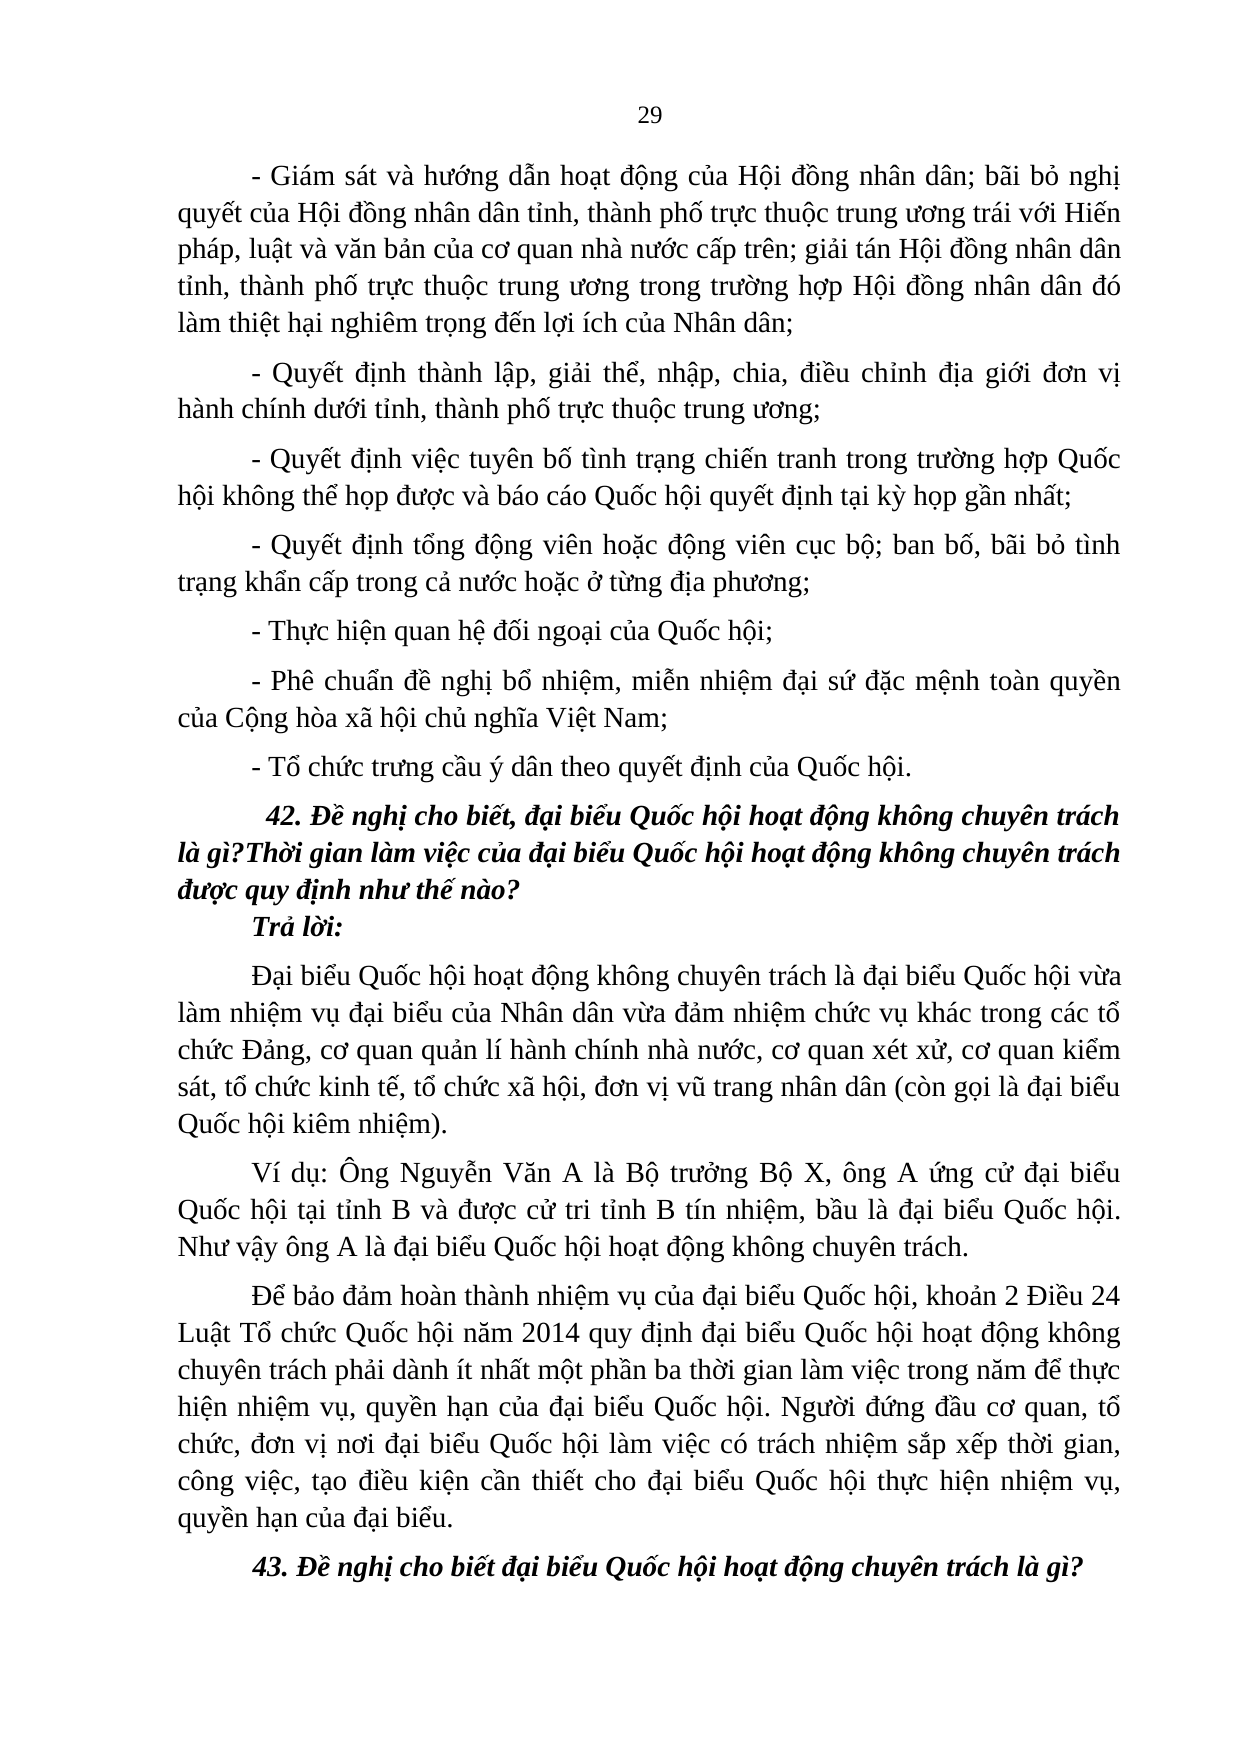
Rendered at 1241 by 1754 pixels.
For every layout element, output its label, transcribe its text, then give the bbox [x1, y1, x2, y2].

text - Thực hiện quan hệ đối ngoại của Quốc hội; [177, 613, 1122, 647]
text - Quyết định tổng động viên hoặc động viên cục bộ; ban bố, bãi bỏ tình trạng khẩn cấp trong cả nước hoặc ở từng địa phương; [177, 527, 1122, 598]
text - Tổ chức trưng cầu ý dân theo quyết định của Quốc hội. [177, 749, 1122, 783]
text Để bảo đảm hoàn thành nhiệm vụ của đại biểu Quốc hội, khoản 2 Điều 24 Luật Tổ chức Quốc hội năm 2014 quy định đại biểu Quốc hội hoạt động không chuyên trách phải dành ít nhất một phần ba thời gian làm việc trong năm để thực hiện nhiệm vụ, quyền hạn của đại biểu Quốc hội. Người đứng đầu cơ quan, tổ chức, đơn vị nơi đại biểu Quốc hội làm việc có trách nhiệm sắp xếp thời gian, công việc, tạo điều kiện cần thiết cho đại biểu Quốc hội thực hiện nhiệm vụ, quyền hạn của đại biểu. [177, 1278, 1122, 1533]
text 43. Đề nghị cho biết đại biểu Quốc hội hoạt động chuyên trách là gì? [177, 1549, 1122, 1583]
text - Giám sát và hướng dẫn hoạt động của Hội đồng nhân dân; bãi bỏ nghị quyết của Hội đồng nhân dân tỉnh, thành phố trực thuộc trung ương trái với Hiến pháp, luật và văn bản của cơ quan nhà nước cấp trên; giải tán Hội đồng nhân dân tỉnh, thành phố trực thuộc trung ương trong trường hợp Hội đồng nhân dân đó làm thiệt hại nghiêm trọng đến lợi ích của Nhân dân; [177, 158, 1122, 339]
text - Quyết định thành lập, giải thể, nhập, chia, điều chỉnh địa giới đơn vị hành chính dưới tỉnh, thành phố trực thuộc trung ương; [177, 355, 1122, 425]
text Ví dụ: Ông Nguyễn Văn A là Bộ trưởng Bộ X, ông A ứng cử đại biểu Quốc hội tại tỉnh B và được cử tri tỉnh B tín nhiệm, bầu là đại biểu Quốc hội. Như vậy ông A là đại biểu Quốc hội hoạt động không chuyên trách. [177, 1155, 1122, 1263]
text - Phê chuẩn đề nghị bổ nhiệm, miễn nhiệm đại sứ đặc mệnh toàn quyền của Cộng hòa xã hội chủ nghĩa Việt Nam; [177, 663, 1122, 733]
text - Quyết định việc tuyên bố tình trạng chiến tranh trong trường hợp Quốc hội không thể họp được và báo cáo Quốc hội quyết định tại kỳ họp gần nhất; [177, 441, 1122, 511]
text Trả lời: [251, 909, 1122, 943]
text Đại biểu Quốc hội hoạt động không chuyên trách là đại biểu Quốc hội vừa làm nhiệm vụ đại biểu của Nhân dân vừa đảm nhiệm chức vụ khác trong các tổ chức Đảng, cơ quan quản lí hành chính nhà nước, cơ quan xét xử, cơ quan kiểm sát, tổ chức kinh tế, tổ chức xã hội, đơn vị vũ trang nhân dân (còn gọi là đại biểu Quốc hội kiêm nhiệm). [177, 958, 1122, 1139]
text 42. Đề nghị cho biết, đại biểu Quốc hội hoạt động không chuyên trách là gì?Thời gian làm việc của đại biểu Quốc hội hoạt động không chuyên trách được quy định như thế nào? [177, 798, 1122, 906]
